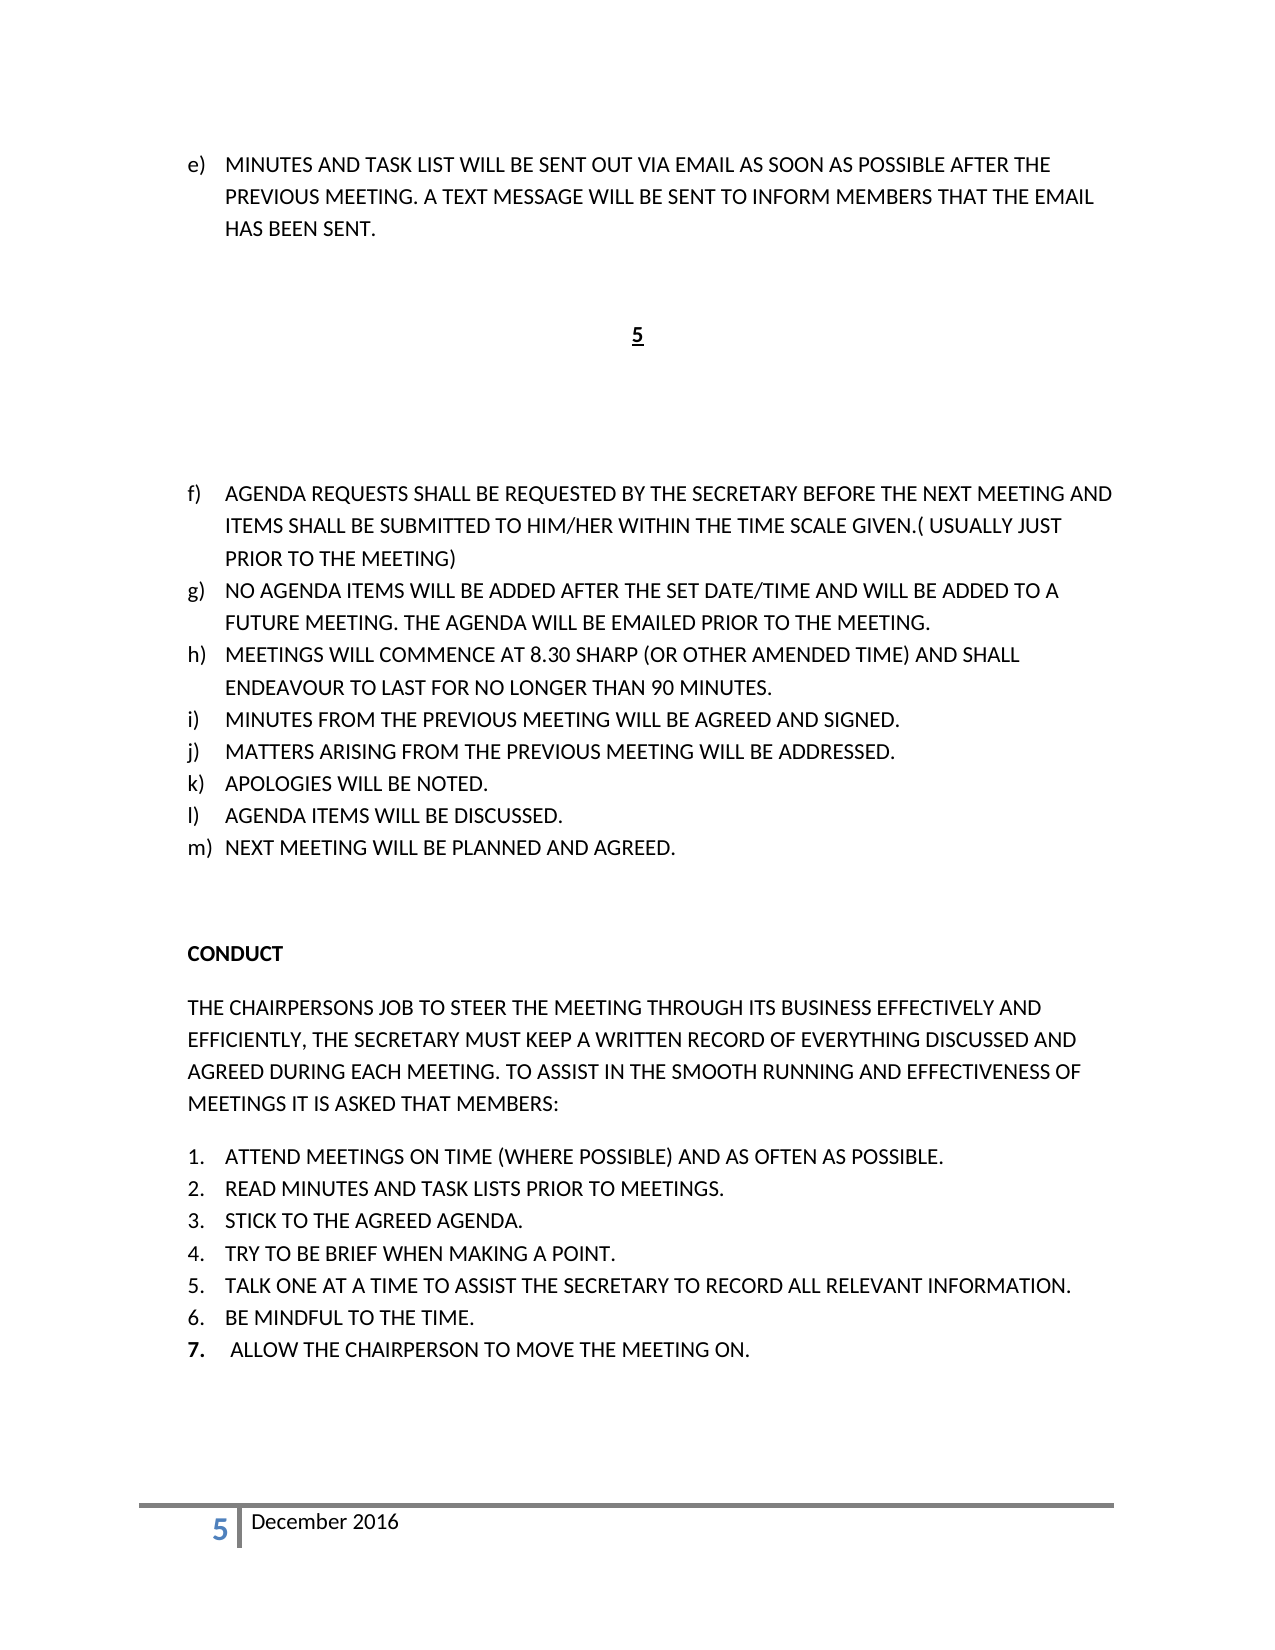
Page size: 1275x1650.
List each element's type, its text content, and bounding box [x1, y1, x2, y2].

list ALLOW THE CHAIRPERSON TO MOVE THE MEETING ON. [187, 1335, 1125, 1363]
list AGENDA REQUESTS SHALL BE REQUESTED BY THE SECRETARY BEFORE THE NEXT MEETING AND ITEMS SHALL BE SUBMITTED TO HIM/HER WITHIN THE TIME SCALE GIVEN.( USUALLY JUST PRIOR TO THE MEETING) [187, 479, 1125, 572]
list NO AGENDA ITEMS WILL BE ADDED AFTER THE SET DATE/TIME AND WILL BE ADDED TO A FUTURE MEETING. THE AGENDA WILL BE EMAILED PRIOR TO THE MEETING. [187, 576, 1125, 636]
list MINUTES AND TASK LIST WILL BE SENT OUT VIA EMAIL AS SOON AS POSSIBLE AFTER THE PREVIOUS MEETING. A TEXT MESSAGE WILL BE SENT TO INFORM MEMBERS THAT THE EMAIL HAS BEEN SENT. [187, 150, 1125, 242]
list APOLOGIES WILL BE NOTED. [187, 769, 1125, 797]
text THE CHAIRPERSONS JOB TO STEER THE MEETING THROUGH ITS BUSINESS EFFECTIVELY AND EFFICIENTLY, THE SECRETARY MUST KEEP A WRITTEN RECORD OF EVERYTHING DISCUSSED AND AGREED DURING EACH MEETING. TO ASSIST IN THE SMOOTH RUNNING AND EFFECTIVENESS OF MEETINGS IT IS ASKED THAT MEMBERS: [187, 993, 1125, 1117]
list MINUTES FROM THE PREVIOUS MEETING WILL BE AGREED AND SIGNED. [187, 705, 1125, 733]
list STICK TO THE AGREED AGENDA. [187, 1207, 1125, 1234]
text 5 [150, 320, 1125, 348]
list TRY TO BE BRIEF WHEN MAKING A POINT. [187, 1239, 1125, 1267]
list ATTEND MEETINGS ON TIME (WHERE POSSIBLE) AND AS OFTEN AS POSSIBLE. [187, 1142, 1125, 1170]
list NEXT MEETING WILL BE PLANNED AND AGREED. [187, 833, 1125, 862]
list READ MINUTES AND TASK LISTS PRIOR TO MEETINGS. [187, 1174, 1125, 1202]
list MATTERS ARISING FROM THE PREVIOUS MEETING WILL BE ADDRESSED. [187, 737, 1125, 765]
list TALK ONE AT A TIME TO ASSIST THE SECRETARY TO RECORD ALL RELEVANT INFORMATION. [187, 1271, 1125, 1299]
list AGENDA ITEMS WILL BE DISCUSSED. [187, 801, 1125, 829]
text CONDUCT [187, 939, 1125, 968]
list BE MINDFUL TO THE TIME. [187, 1303, 1125, 1331]
list MEETINGS WILL COMMENCE AT 8.30 SHARP (OR OTHER AMENDED TIME) AND SHALL ENDEAVOUR TO LAST FOR NO LONGER THAN 90 MINUTES. [187, 640, 1125, 701]
